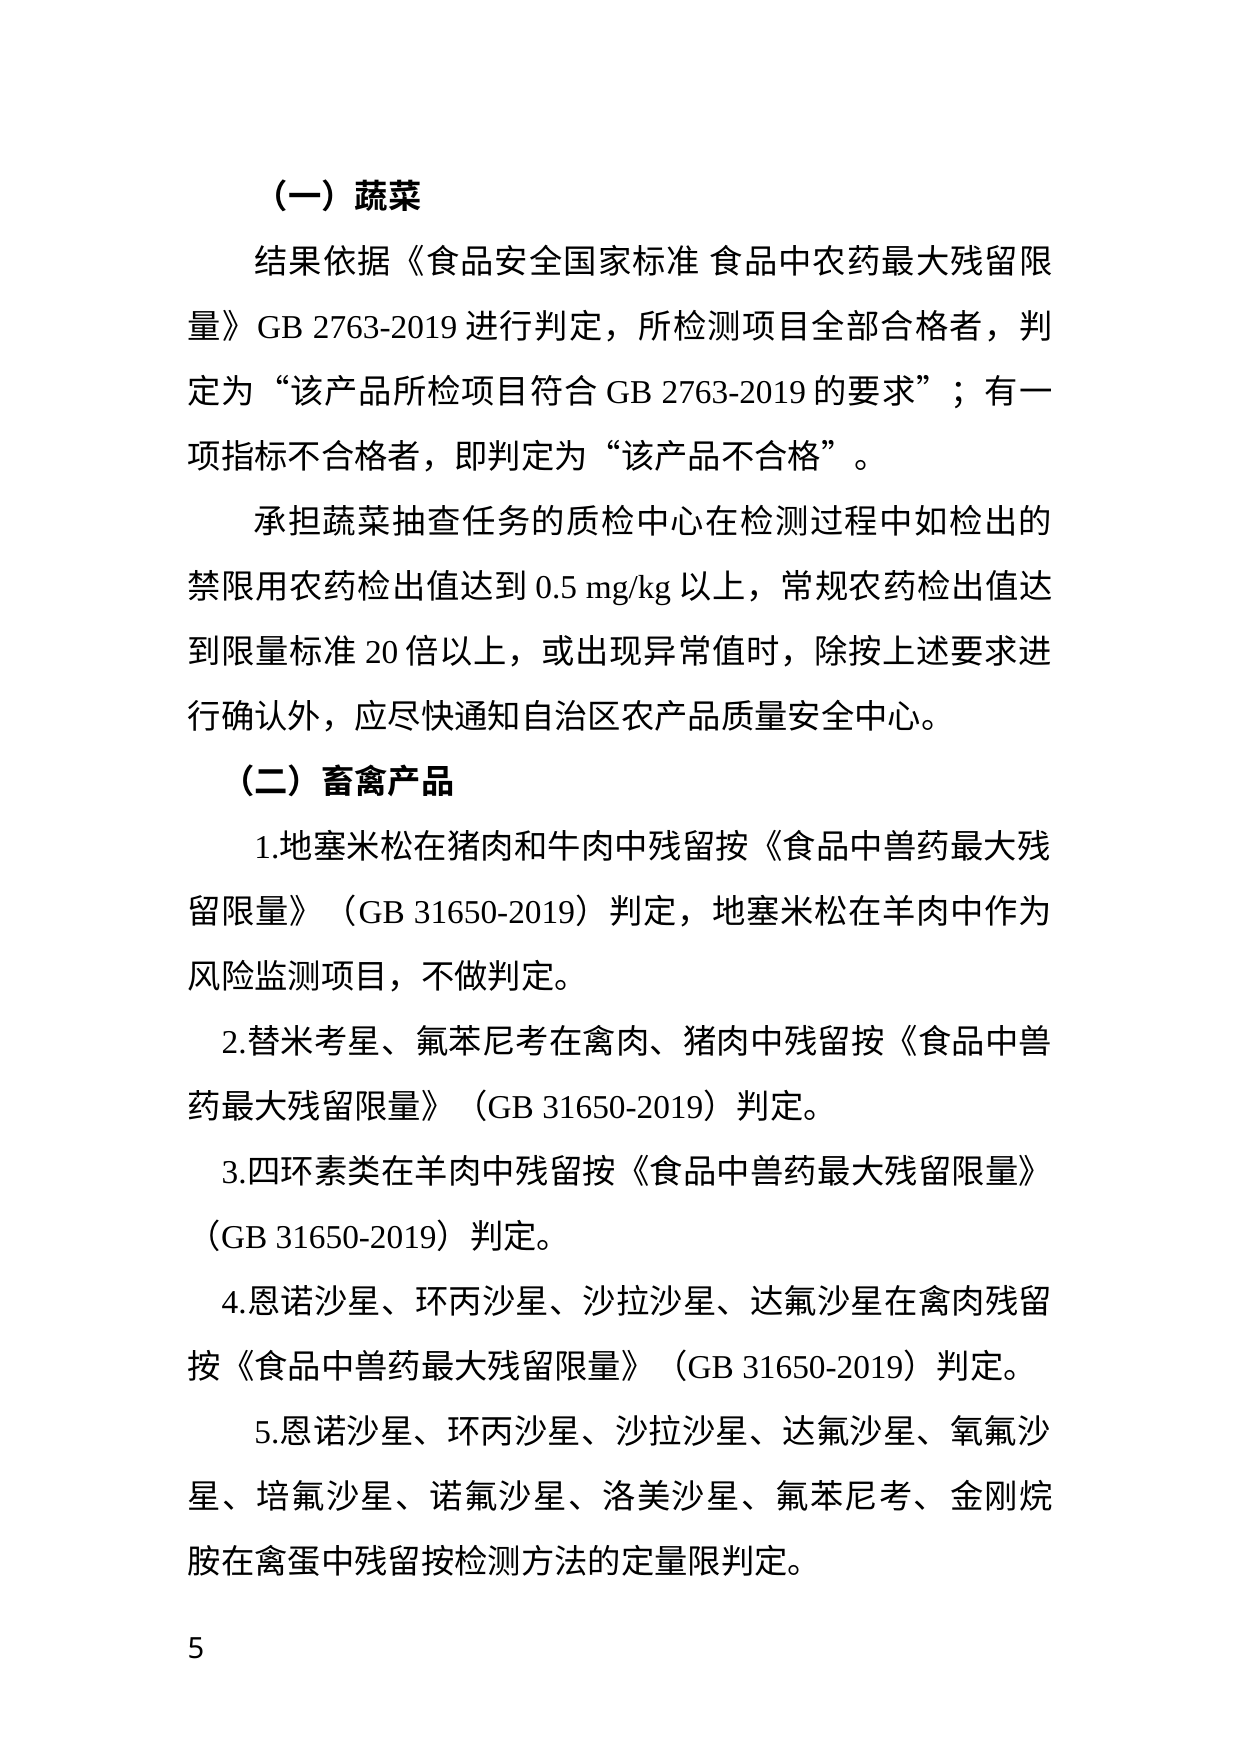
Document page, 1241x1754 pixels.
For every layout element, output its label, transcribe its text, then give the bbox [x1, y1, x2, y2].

text 1.地塞米松在猪肉和牛肉中残留按《食品中兽药最大残留限量》（GB 31650-2019）判定，地塞米松在羊肉中作为风险监测项目，不做判定。 [187, 812, 1053, 1007]
text 5.恩诺沙星、环丙沙星、沙拉沙星、达氟沙星、氧氟沙星、培氟沙星、诺氟沙星、洛美沙星、氟苯尼考、金刚烷胺在禽蛋中残留按检测方法的定量限判定。 [187, 1397, 1053, 1592]
text 结果依据《食品安全国家标准 食品中农药最大残留限量》GB 2763-2019进行判定，所检测项目全部合格者，判定为“该产品所检项目符合GB 2763-2019的要求”；有一项指标不合格者，即判定为“该产品不合格”。 [187, 227, 1053, 487]
text 3.四环素类在羊肉中残留按《食品中兽药最大残留限量》（GB 31650-2019）判定。 [187, 1137, 1053, 1267]
text 2.替米考星、氟苯尼考在禽肉、猪肉中残留按《食品中兽药最大残留限量》（GB 31650-2019）判定。 [187, 1007, 1053, 1137]
list （二）畜禽产品 [187, 747, 1053, 812]
text 4.恩诺沙星、环丙沙星、沙拉沙星、达氟沙星在禽肉残留按《食品中兽药最大残留限量》（GB 31650-2019）判定。 [187, 1267, 1053, 1397]
text 承担蔬菜抽查任务的质检中心在检测过程中如检出的禁限用农药检出值达到0.5 mg/kg以上，常规农药检出值达到限量标准20倍以上，或出现异常值时，除按上述要求进行确认外，应尽快通知自治区农产品质量安全中心。 [187, 487, 1053, 747]
text （一）蔬菜 [187, 162, 1053, 227]
